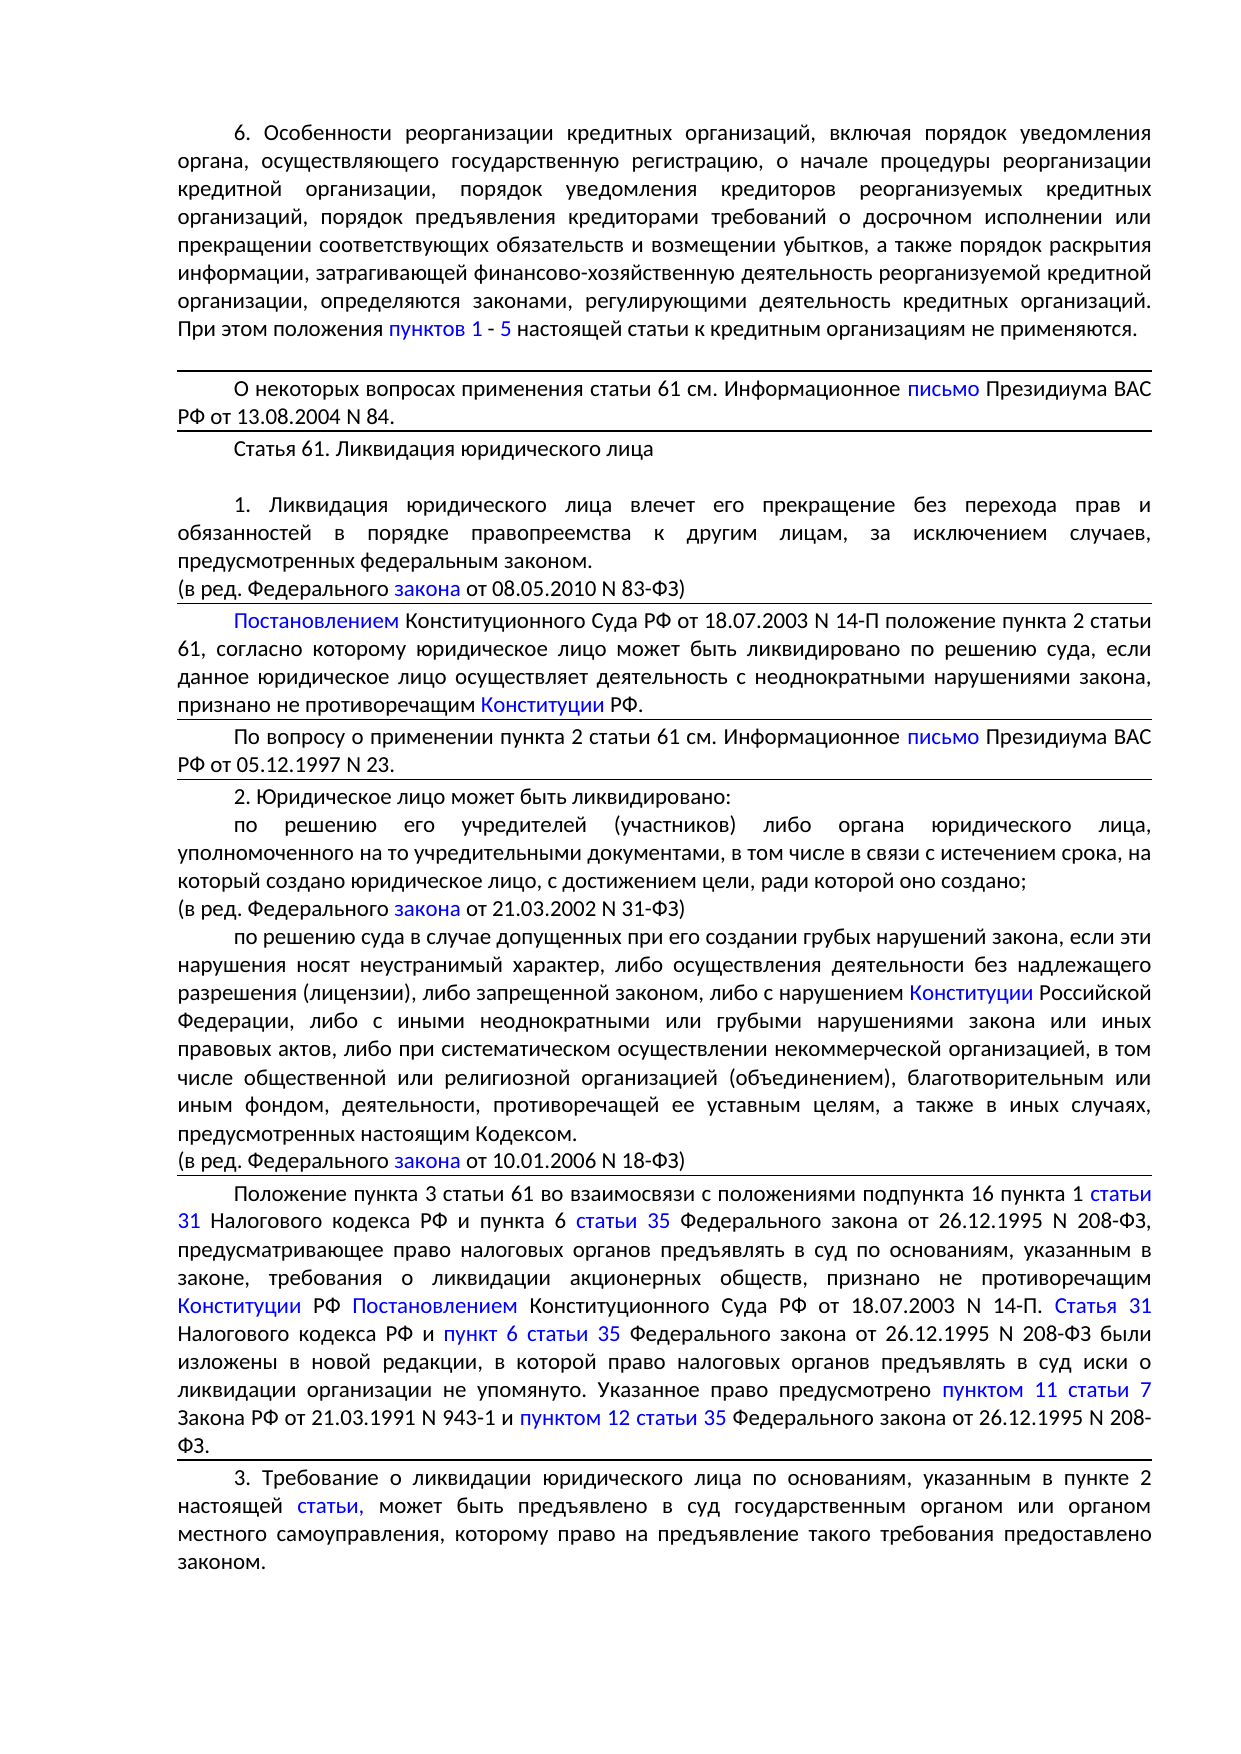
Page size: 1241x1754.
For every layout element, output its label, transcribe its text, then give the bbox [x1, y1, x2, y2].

text (в ред. Федерального закона от 21.03.2002 N 31-ФЗ) [177, 894, 1152, 922]
text по решению суда в случае допущенных при его создании грубых нарушений закона, если эти нарушения носят неустранимый характер, либо осуществления деятельности без надлежащего разрешения (лицензии), либо запрещенной законом, либо с нарушением Конституции Российской Федерации, либо с иными неоднократными или грубыми нарушениями закона или иных правовых актов, либо при систематическом осуществлении некоммерческой организацией, в том числе общественной или религиозной организацией (объединением), благотворительным или иным фондом, деятельности, противоречащей ее уставным целям, а также в иных случаях, предусмотренных настоящим Кодексом. [177, 922, 1152, 1147]
text (в ред. Федерального закона от 10.01.2006 N 18-ФЗ) [177, 1147, 1152, 1175]
text Положение пункта 3 статьи 61 во взаимосвязи с положениями подпункта 16 пункта 1 статьи 31 Налогового кодекса РФ и пункта 6 статьи 35 Федерального закона от 26.12.1995 N 208-ФЗ, предусматривающее право налоговых органов предъявлять в суд по основаниям, указанным в законе, требования о ликвидации акционерных обществ, признано не противоречащим Конституции РФ Постановлением Конституционного Суда РФ от 18.07.2003 N 14-П. Статья 31 Налогового кодекса РФ и пункт 6 статьи 35 Федерального закона от 26.12.1995 N 208-ФЗ были изложены в новой редакции, в которой право налоговых органов предъявлять в суд иски о ликвидации организации не упомянуто. Указанное право предусмотрено пунктом 11 статьи 7 Закона РФ от 21.03.1991 N 943-1 и пунктом 12 статьи 35 Федерального закона от 26.12.1995 N 208-ФЗ. [177, 1179, 1152, 1459]
text 1. Ликвидация юридического лица влечет его прекращение без перехода прав и обязанностей в порядке правопреемства к другим лицам, за исключением случаев, предусмотренных федеральным законом. [177, 490, 1152, 574]
text по решению его учредителей (участников) либо органа юридического лица, уполномоченного на то учредительными документами, в том числе в связи с истечением срока, на который создано юридическое лицо, с достижением цели, ради которой оно создано; [177, 810, 1152, 894]
text Постановлением Конституционного Суда РФ от 18.07.2003 N 14-П положение пункта 2 статьи 61, согласно которому юридическое лицо может быть ликвидировано по решению суда, если данное юридическое лицо осуществляет деятельность с неоднократными нарушениями закона, признано не противоречащим Конституции РФ. [177, 606, 1152, 718]
text 6. Особенности реорганизации кредитных организаций, включая порядок уведомления органа, осуществляющего государственную регистрацию, о начале процедуры реорганизации кредитной организации, порядок уведомления кредиторов реорганизуемых кредитных организаций, порядок предъявления кредиторами требований о досрочном исполнении или прекращении соответствующих обязательств и возмещении убытков, а также порядок раскрытия информации, затрагивающей финансово-хозяйственную деятельность реорганизуемой кредитной организации, определяются законами, регулирующими деятельность кредитных организаций. При этом положения пунктов 1 - 5 настоящей статьи к кредитным организациям не применяются. [177, 118, 1152, 342]
text (в ред. Федерального закона от 08.05.2010 N 83-ФЗ) [177, 574, 1152, 602]
text Статья 61. Ликвидация юридического лица [177, 434, 1152, 462]
text О некоторых вопросах применения статьи 61 см. Информационное письмо Президиума ВАС РФ от 13.08.2004 N 84. [177, 374, 1152, 430]
text 3. Требование о ликвидации юридического лица по основаниям, указанным в пункте 2 настоящей статьи, может быть предъявлено в суд государственным органом или органом местного самоуправления, которому право на предъявление такого требования предоставлено законом. [177, 1463, 1152, 1575]
text 2. Юридическое лицо может быть ликвидировано: [177, 782, 1152, 810]
text По вопросу о применении пункта 2 статьи 61 см. Информационное письмо Президиума ВАС РФ от 05.12.1997 N 23. [177, 722, 1152, 778]
